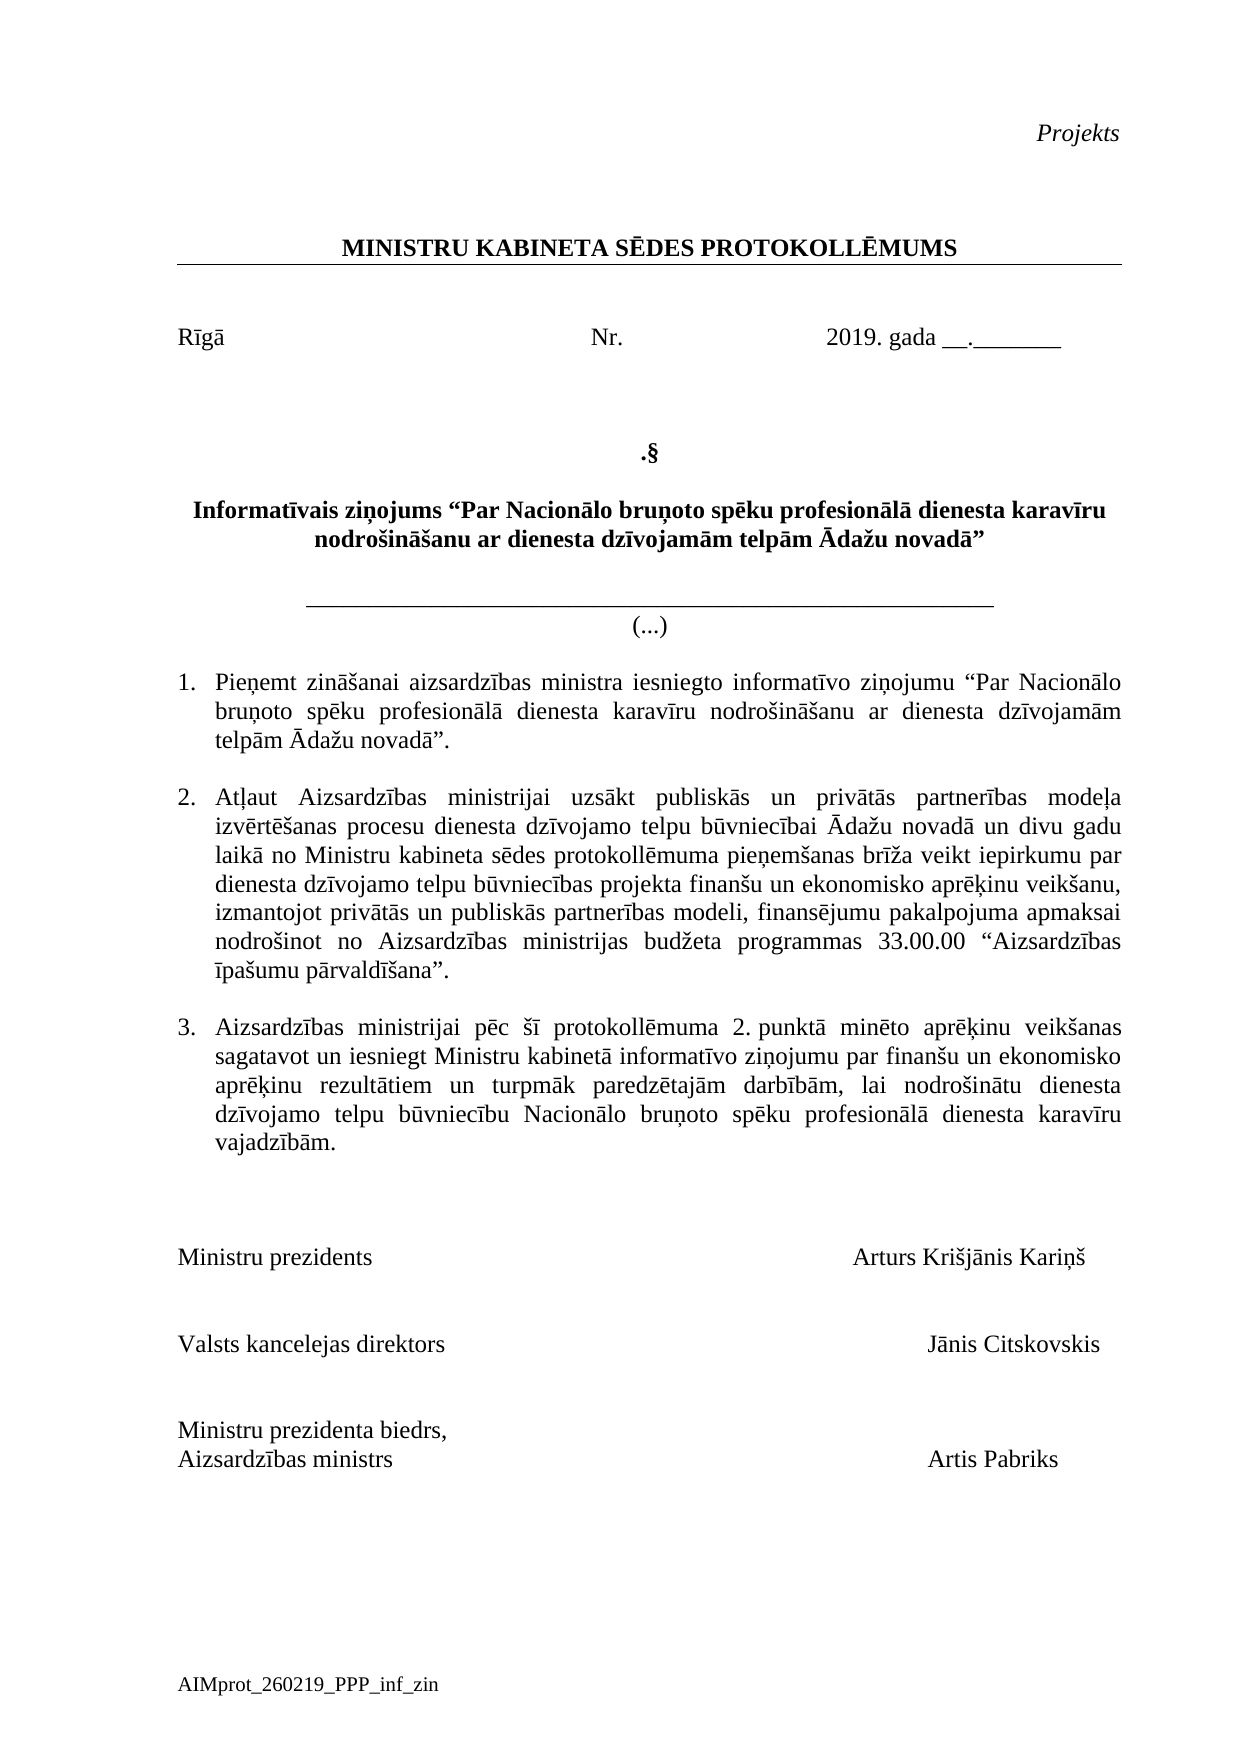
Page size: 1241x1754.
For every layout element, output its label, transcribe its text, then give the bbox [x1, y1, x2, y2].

list Pieņemt zināšanai aizsardzības ministra iesniegto informatīvo ziņojumu “Par Nacionālo bruņoto spēku profesionālā dienesta karavīru nodrošināšanu ar dienesta dzīvojamām telpām Ādažu novadā”. [177, 667, 1122, 754]
list Atļaut Aizsardzības ministrijai uzsākt publiskās un privātās partnerības modeļa izvērtēšanas procesu dienesta dzīvojamo telpu būvniecībai Ādažu novadā un divu gadu laikā no Ministru kabineta sēdes protokollēmuma pieņemšanas brīža veikt iepirkumu par dienesta dzīvojamo telpu būvniecības projekta finanšu un ekonomisko aprēķinu veikšanu, izmantojot privātās un publiskās partnerības modeli, finansējumu pakalpojuma apmaksai nodrošinot no Aizsardzības ministrijas budžeta programmas 33.00.00 “Aizsardzības īpašumu pārvaldīšana”. [177, 782, 1122, 984]
text Valsts kancelejas direktors Jānis Citskovskis [177, 1329, 1122, 1357]
text (...) [177, 610, 1122, 639]
text Aizsardzības ministrs Artis Pabriks [177, 1444, 1122, 1472]
text .§ [177, 437, 1122, 466]
table_header 2019. gada __._______ [672, 323, 1125, 351]
text Ministru prezidents Arturs Krišjānis Kariņš [177, 1242, 1122, 1271]
text Informatīvais ziņojums “Par Nacionālo bruņoto spēku profesionālā dienesta karavīru nodrošināšanu ar dienesta dzīvojamām telpām Ādažu novadā” [177, 495, 1122, 552]
list Aizsardzības ministrijai pēc šī protokollēmuma 2. punktā minēto aprēķinu veikšanas sagatavot un iesniegt Ministru kabinetā informatīvo ziņojumu par finanšu un ekonomisko aprēķinu rezultātiem un turpmāk paredzētajām darbībām, lai nodrošinātu dienesta dzīvojamo telpu būvniecību Nacionālo bruņoto spēku profesionālā dienesta karavīru vajadzībām. [177, 1012, 1122, 1156]
text Projekts [177, 118, 1122, 147]
table_header Rīgā [166, 323, 579, 351]
text MINISTRU KABINETA SĒDES PROTOKOLLĒMUMS [177, 233, 1122, 264]
table_header Nr. [579, 323, 672, 351]
text _______________________________________________________ [177, 581, 1122, 610]
text Ministru prezidenta biedrs, [177, 1415, 1122, 1444]
